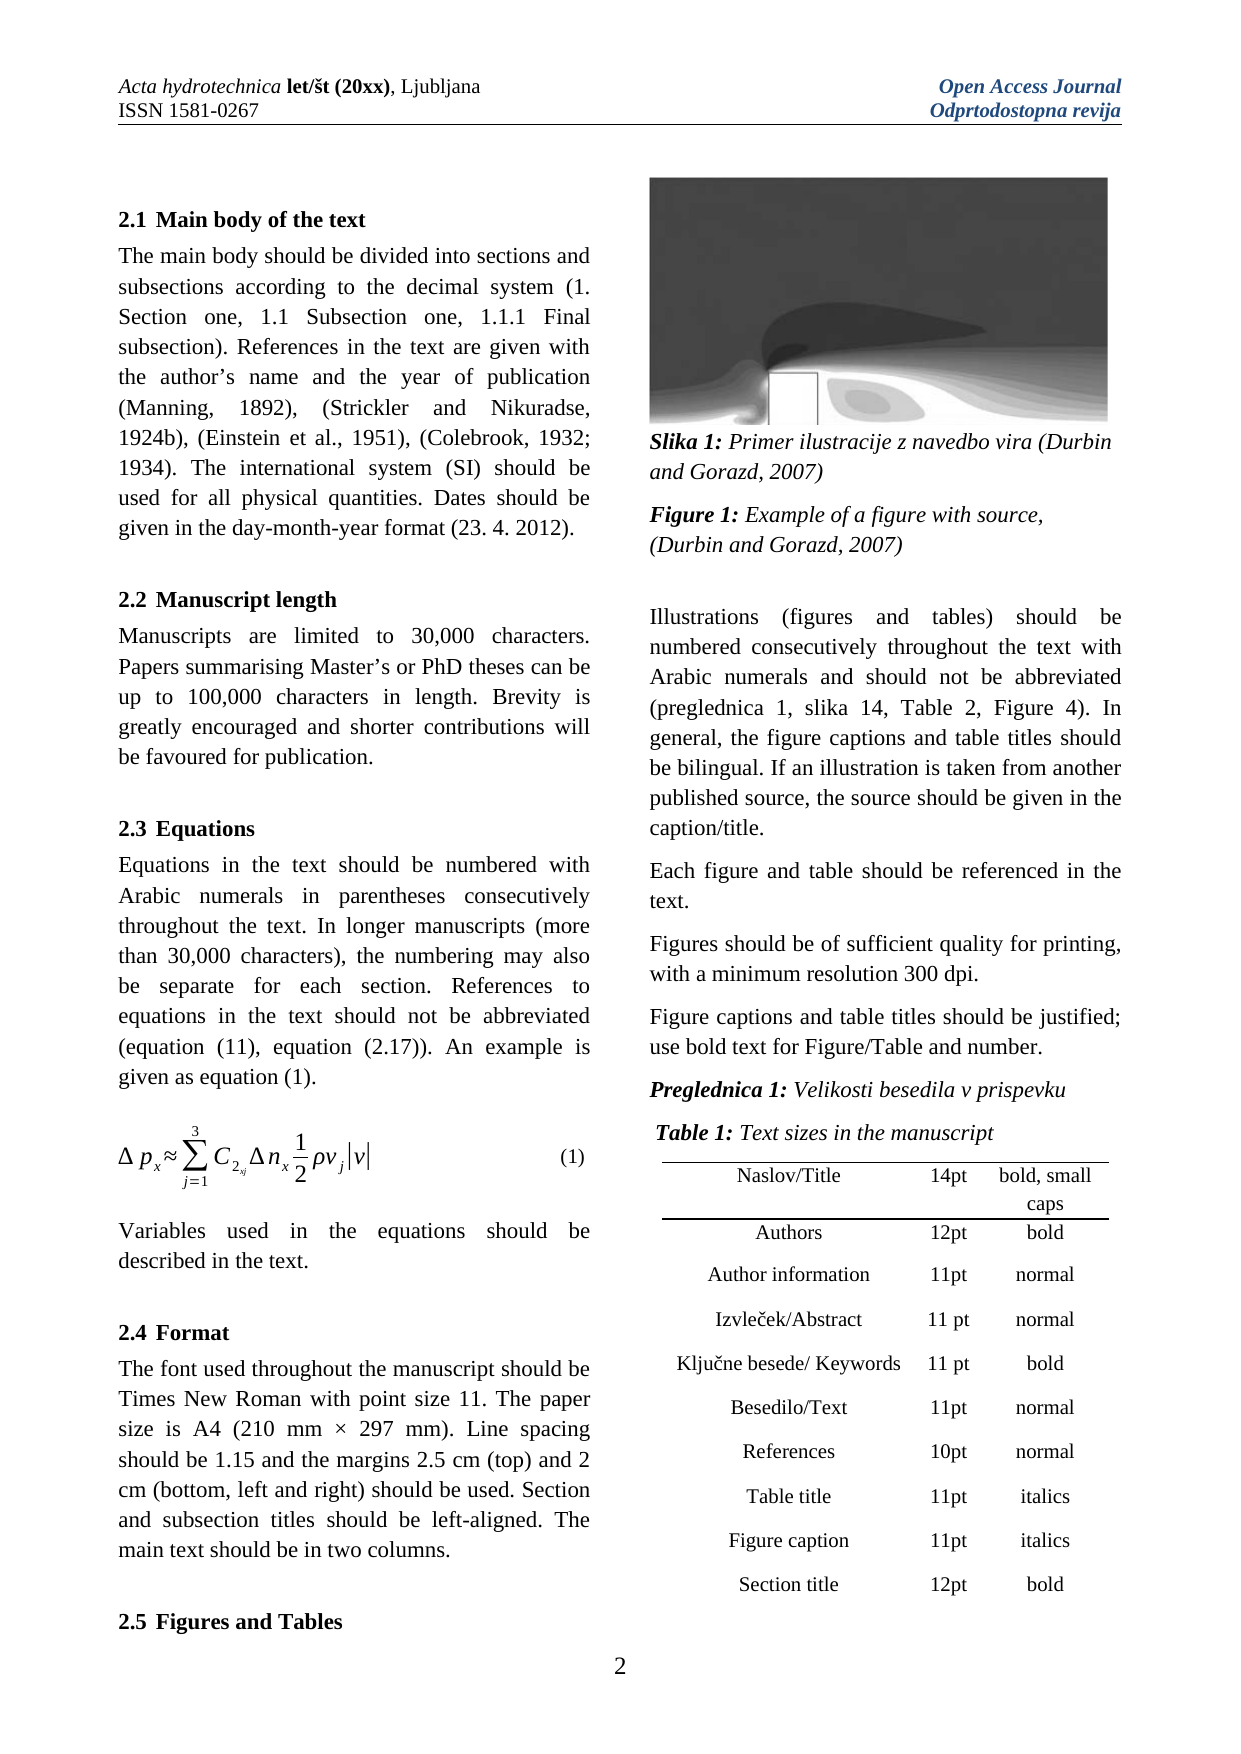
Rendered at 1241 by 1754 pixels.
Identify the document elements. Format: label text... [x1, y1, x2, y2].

text Variables used in the equations should be described in the text. [118, 1217, 591, 1273]
table_cell bold [981, 1572, 1109, 1617]
table_cell 11 pt [915, 1307, 981, 1351]
table_cell normal [981, 1395, 1109, 1439]
table_cell 11 pt [915, 1351, 981, 1395]
table_header bold, small caps [981, 1163, 1109, 1218]
text Each figure and table should be referenced in the text. [649, 857, 1122, 914]
text Manuscripts are limited to 30,000 characters. Papers summarising Master’s or PhD theses can be up to 100,000 characters in length. Brevity is greatly encouraged and shorter contributions will be favoured for publication. [118, 623, 591, 770]
subtitle Figures and Tables [118, 1608, 591, 1634]
text Figure captions and table titles should be justified; use bold text for Figure/Table and number. [649, 1003, 1122, 1059]
table_cell bold [981, 1351, 1109, 1395]
table_header (1) [502, 1106, 620, 1210]
table_header 14pt [915, 1163, 981, 1218]
table_cell Authors [662, 1220, 915, 1262]
table_cell 10pt [915, 1440, 981, 1484]
table_header [107, 1106, 502, 1210]
table_cell Besedilo/Text [662, 1395, 915, 1439]
table_cell Ključne besede/ Keywords [662, 1351, 915, 1395]
text The main body should be divided into sections and subsections according to the decimal system (1. Section one, 1.1 Subsection one, 1.1.1 Final subsection). References in the text are given with the author’s name and the year of publication (Manning, 1892), (Strickler and Nikuradse, 1924b), (Einstein et al., 1951), (Colebrook, 1932; 1934). The international system (SI) should be used for all physical quantities. Dates should be given in the day-month-year format (23. 4. 2012). [118, 243, 591, 541]
text Equations in the text should be numbered with Arabic numerals in parentheses consecutively throughout the text. In longer manuscripts (more than 30,000 characters), the numbering may also be separate for each section. References to equations in the text should not be abbreviated (equation (11), equation (2.17)). An example is given as equation (1). [118, 852, 591, 1089]
table_cell Figure caption [662, 1528, 915, 1572]
text Illustrations (figures and tables) should be numbered consecutively throughout the text with Arabic numerals and should not be abbreviated (preglednica 1, slika 14, Table 2, Figure 4). In general, the figure captions and table titles should be bilingual. If an illustration is taken from another published source, the source should be given in the caption/title. [649, 603, 1122, 841]
table_cell italics [981, 1528, 1109, 1572]
subtitle Format [118, 1318, 591, 1345]
text Preglednica 1: Velikosti besedila v prispevku [649, 1076, 1122, 1102]
table_cell Section title [662, 1572, 915, 1617]
table_cell 11pt [915, 1395, 981, 1439]
text The font used throughout the manuscript should be Times New Roman with point size 11. The paper size is A4 (210 mm × 297 mm). Line spacing should be 1.15 and the margins 2.5 cm (top) and 2 cm (bottom, left and right) should be used. Section and subsection titles should be left-aligned. The main text should be in two columns. [118, 1355, 591, 1563]
table_cell Table title [662, 1484, 915, 1528]
subtitle Manuscript length [118, 586, 591, 612]
table_cell 12pt [915, 1572, 981, 1617]
text Table 1: Text sizes in the manuscript [649, 1119, 1122, 1145]
text Slika 1: Primer ilustracije z navedbo vira (Durbin and Gorazd, 2007) [649, 177, 1122, 485]
text Figures should be of sufficient quality for printing, with a minimum resolution 300 dpi. [649, 930, 1122, 987]
subtitle Main body of the text [118, 206, 591, 232]
table_cell normal [981, 1440, 1109, 1484]
table_cell bold [981, 1220, 1109, 1262]
table_header Naslov/Title [662, 1163, 915, 1218]
table_cell 11pt [915, 1528, 981, 1572]
table_cell Author information [662, 1263, 915, 1307]
table_cell normal [981, 1307, 1109, 1351]
table_cell 11pt [915, 1484, 981, 1528]
table_cell Izvleček/Abstract [662, 1307, 915, 1351]
table_cell normal [981, 1263, 1109, 1307]
table_cell italics [981, 1484, 1109, 1528]
subtitle Equations [118, 815, 591, 841]
table_cell References [662, 1440, 915, 1484]
table_cell 11pt [915, 1263, 981, 1307]
text Figure 1: Example of a figure with source, (Durbin and Gorazd, 2007) [649, 501, 1122, 558]
table_cell 12pt [915, 1220, 981, 1262]
